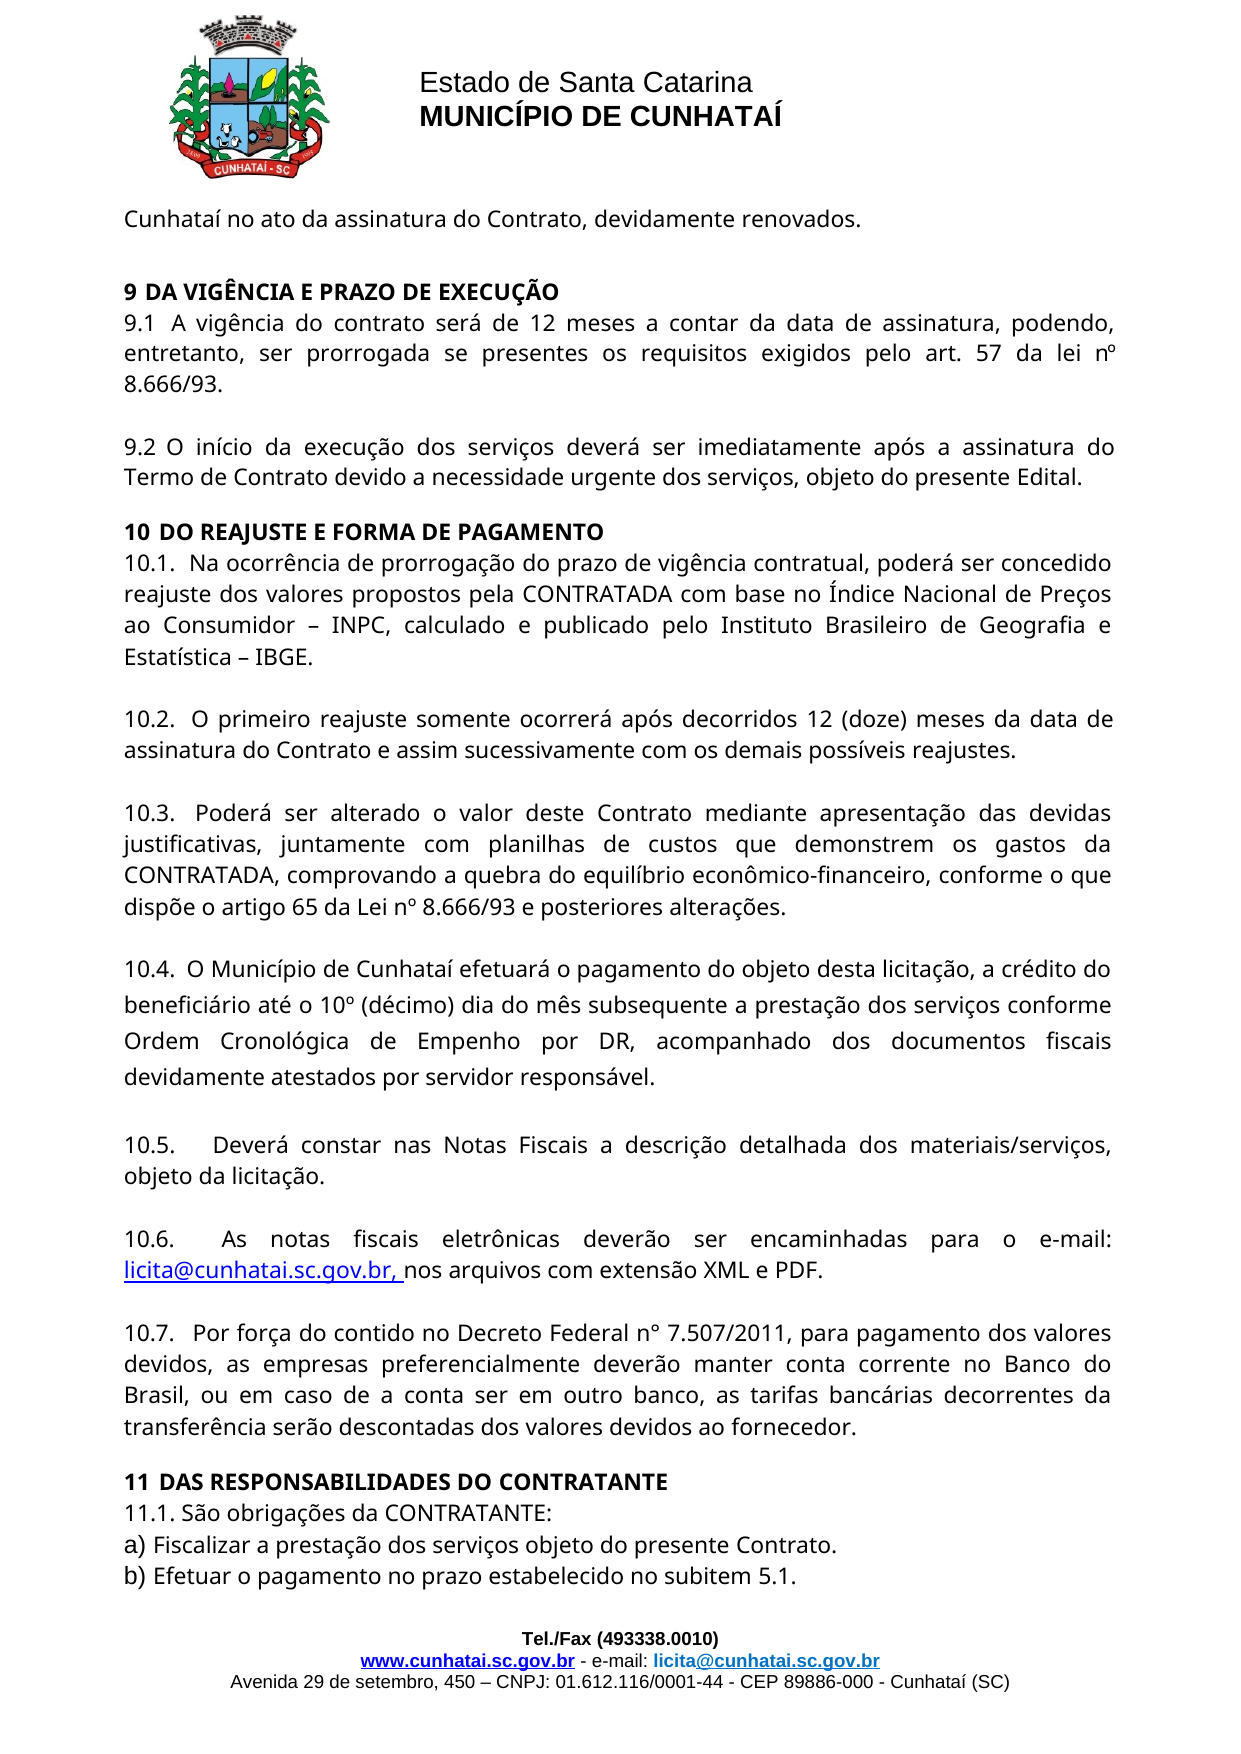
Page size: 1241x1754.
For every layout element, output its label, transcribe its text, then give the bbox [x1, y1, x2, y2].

subtitle DA VIGÊNCIA E PRAZO DE EXECUÇÃO [124, 276, 1128, 307]
picture [168, 15, 330, 179]
subtitle DO REAJUSTE E FORMA DE PAGAMENTO [124, 516, 1128, 547]
text 11.1. São obrigações da CONTRATANTE: [124, 1497, 1128, 1528]
list O primeiro reajuste somente ocorrerá após decorridos 12 (doze) meses da data de assinatura do Contrato e assim sucessivamente com os demais possíveis reajustes. [124, 703, 1116, 766]
list O Município de Cunhataí efetuará o pagamento do objeto desta licitação, a crédito do beneficiário até o 10º (décimo) dia do mês subsequente a prestação dos serviços conforme Ordem Cronológica de Empenho por DR, acompanhado dos documentos fiscais devidamente atestados por servidor responsável. [124, 953, 1113, 1092]
list Deverá constar nas Notas Fiscais a descrição detalhada dos materiais/serviços, objeto da licitação. [124, 1129, 1113, 1192]
list DAS RESPONSABILIDADES DO CONTRATANTE [124, 1466, 1128, 1497]
list Poderá ser alterado o valor deste Contrato mediante apresentação das devidas justificativas, juntamente com planilhas de custos que demonstrem os gastos da CONTRATADA, comprovando a quebra do equilíbrio econômico-financeiro, conforme o que dispõe o artigo 65 da Lei nº 8.666/93 e posteriores alterações. [124, 797, 1113, 922]
list As notas fiscais eletrônicas deverão ser encaminhadas para o e-mail: licita@cunhatai.sc.gov.br, nos arquivos com extensão XML e PDF. [124, 1223, 1113, 1286]
subtitle Por força do contido no Decreto Federal n° 7.507/2011, para pagamento dos valores devidos, as empresas preferencialmente deverão manter conta corrente no Banco do Brasil, ou em caso de a conta ser em outro banco, as tarifas bancárias decorrentes da transferência serão descontadas dos valores devidos ao fornecedor. [124, 1317, 1113, 1442]
list Na ocorrência de prorrogação do prazo de vigência contratual, poderá ser concedido reajuste dos valores propostos pela CONTRATADA com base no Índice Nacional de Preços ao Consumidor – INPC, calculado e publicado pelo Instituto Brasileiro de Geografia e Estatística – IBGE. [124, 547, 1113, 672]
list Fiscalizar a prestação dos serviços objeto do presente Contrato. [124, 1528, 1128, 1560]
list A vigência do contrato será de 12 meses a contar da data de assinatura, podendo, entretanto, ser prorrogada se presentes os requisitos exigidos pelo art. 57 da lei nº 8.666/93. [124, 307, 1116, 399]
list O início da execução dos serviços deverá ser imediatamente após a assinatura do Termo de Contrato devido a necessidade urgente dos serviços, objeto do presente Edital. [124, 430, 1116, 492]
list Efetuar o pagamento no prazo estabelecido no subitem 5.1. [124, 1560, 1128, 1591]
